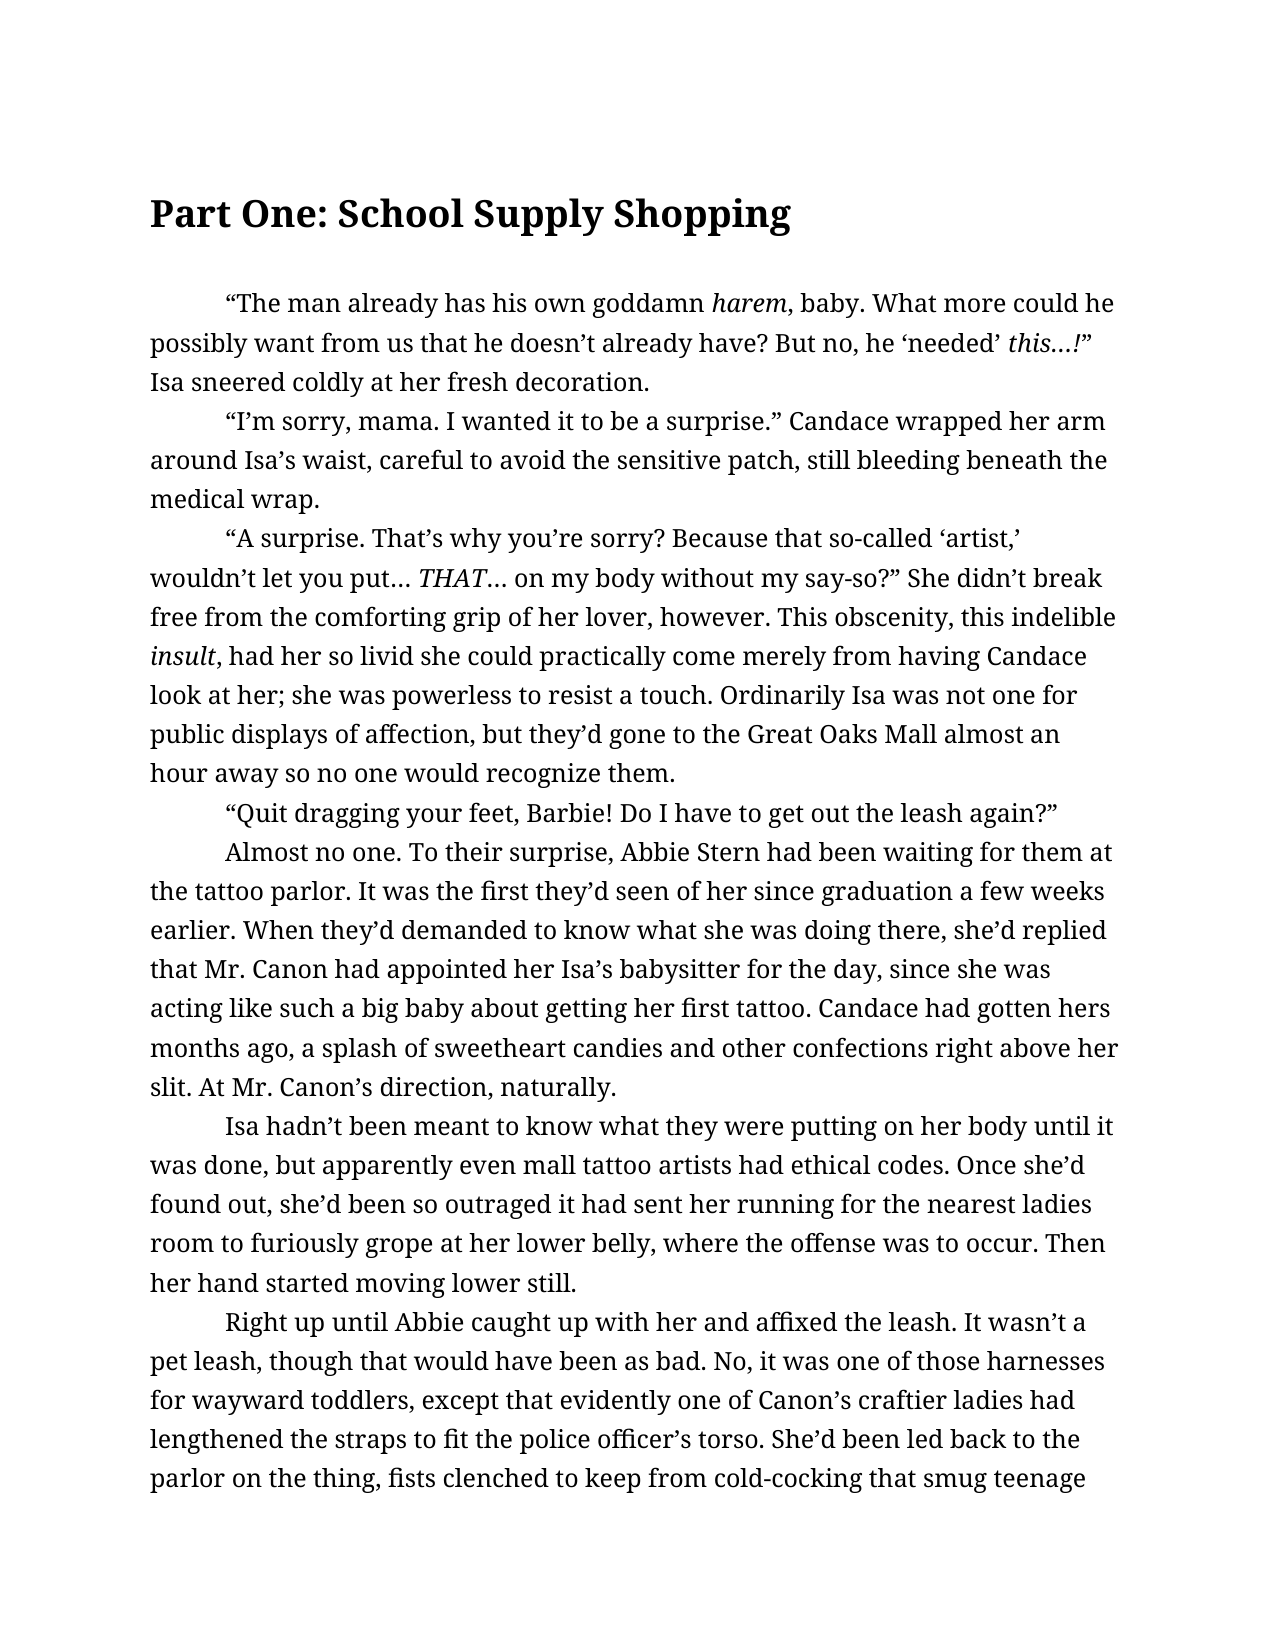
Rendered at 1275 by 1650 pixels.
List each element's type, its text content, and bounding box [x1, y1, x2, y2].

text “Quit dragging your feet, Barbie! Do I have to get out the leash again?” [150, 795, 1125, 829]
text Isa hadn’t been meant to know what they were putting on her body until it was done, but apparently even mall tattoo artists had ethical codes. Once she’d found out, she’d been so outraged it had sent her running for the nearest ladies room to furiously grope at her lower belly, where the offense was to occur. Then her hand started moving lower still. [150, 1108, 1125, 1299]
text Almost no one. To their surprise, Abbie Stern had been waiting for them at the tattoo parlor. It was the first they’d seen of her since graduation a few weeks earlier. When they’d demanded to know what she was doing there, she’d replied that Mr. Canon had appointed her Isa’s babysitter for the day, since she was acting like such a big baby about getting her first tattoo. Candace had gotten hers months ago, a splash of sweetheart candies and other confections right above her slit. At Mr. Canon’s direction, naturally. [150, 834, 1125, 1103]
text “A surprise. That’s why you’re sorry? Because that so-called ‘artist,’ wouldn’t let you put… THAT… on my body without my say-so?” She didn’t break free from the comforting grip of her lover, however. This obscenity, this indelible insult, had her so livid she could practically come merely from having Candace look at her; she was powerless to resist a touch. Ordinarily Isa was not one for public displays of affection, but they’d gone to the Great Oaks Mall almost an hour away so no one would recognize them. [150, 521, 1125, 790]
subtitle Part One: School Supply Shopping [150, 187, 1125, 238]
text “The man already has his own goddamn harem, baby. What more could he possibly want from us that he doesn’t already have? But no, he ‘needed’ this…!” Isa sneered coldly at her fresh decoration. [150, 286, 1125, 398]
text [150, 1304, 1125, 1495]
text “I’m sorry, mama. I wanted it to be a surprise.” Candace wrapped her arm around Isa’s waist, careful to avoid the sensitive patch, still bleeding beneath the medical wrap. [150, 403, 1125, 516]
